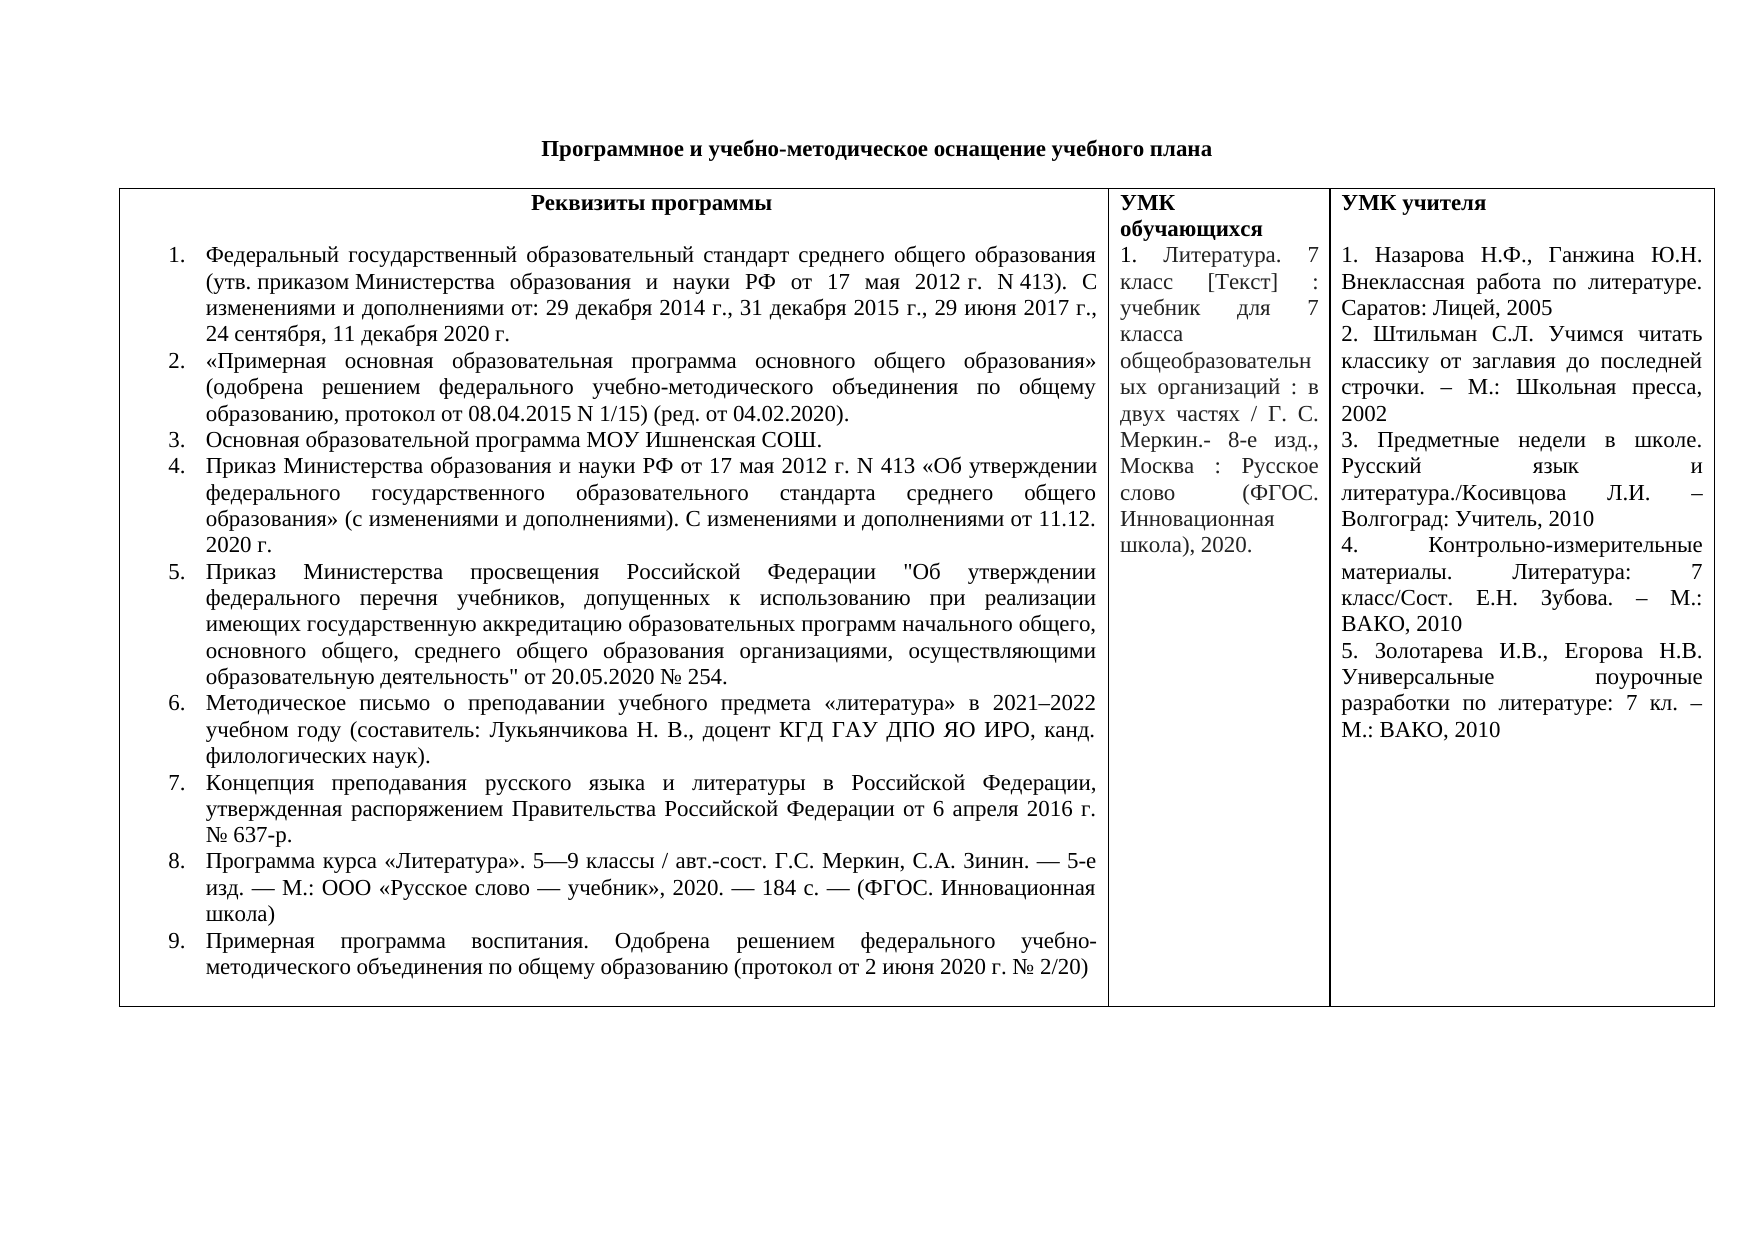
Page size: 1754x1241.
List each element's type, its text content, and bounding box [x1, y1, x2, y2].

text Программное и учебно-методическое оснащение учебного плана [75, 135, 1679, 161]
table_header УМК учителя 1. Назарова Н.Ф., Ганжина Ю.Н. Внеклассная работа по литературе. Саратов: Лицей, 2005 2. Штильман С.Л. Учимся читать классику от заглавия до последней строчки. – М.: Школьная пресса, 2002 3. Предметные недели в школе. Русский язык и литература./Косивцова Л.И. – Волгоград: Учитель, 2010 4. Контрольно-измерительные материалы. Литература: 7 класс/Сост. Е.Н. Зубова. – М.: ВАКО, 2010 5. Золотарева И.В., Егорова Н.В. Универсальные поурочные разработки по литературе: 7 кл. – М.: ВАКО, 2010 [1331, 189, 1714, 1006]
table_header УМК обучающихся 1. Литература. 7 класс [Текст] : учебник для 7 класса общеобразовательных организаций : в двух частях / Г. С. Меркин.- 8-е изд., Москва : Русское слово (ФГОС. Инновационная школа), 2020. [1109, 189, 1329, 1006]
table_header Реквизиты программы Федеральный государственный образовательный стандарт среднего общего образования (утв. приказом Министерства образования и науки РФ от 17 мая 2012 г. N 413). С изменениями и дополнениями от: 29 декабря 2014 г., 31 декабря 2015 г., 29 июня 2017 г., 24 сентября, 11 декабря 2020 г. «Примерная основная образовательная программа основного общего образования» (одобрена решением федерального учебно-методического объединения по общему образованию, протокол от 08.04.2015 N 1/15) (ред. от 04.02.2020). Основная образовательной программа МОУ Ишненская СОШ. Приказ Министерства образования и науки РФ от 17 мая 2012 г. N 413 «Об утверждении федерального государственного образовательного стандарта среднего общего образования» (с изменениями и дополнениями). С изменениями и дополнениями от 11.12. 2020 г. Приказ Министерства просвещения Российской Федерации "Об утверждении федерального перечня учебников, допущенных к использованию при реализации имеющих государственную аккредитацию образовательных программ начального общего, основного общего, среднего общего образования организациями, осуществляющими образовательную деятельность" от 20.05.2020 № 254. Методическое письмо о преподавании учебного предмета «литература» в 2021–2022 учебном году (составитель: Лукьянчикова Н. В., доцент КГД ГАУ ДПО ЯО ИРО, канд. филологических наук). Концепция преподавания русского языка и литературы в Российской Федерации, утвержденная распоряжением Правительства Российской Федерации от 6 апреля 2016 г. № 637-р. Программа курса «Литература». 5—9 классы / авт.-сост. Г.С. Меркин, С.А. Зинин. — 5-е изд. — М.: ООО «Русское слово — учебник», 2020. — 184 с. — (ФГОС. Инновационная школа) Примерная программа воспитания. Одобрена решением федерального учебно-методического объединения по общему образованию (протокол от 2 июня 2020 г. № 2/20) [120, 189, 1108, 1006]
